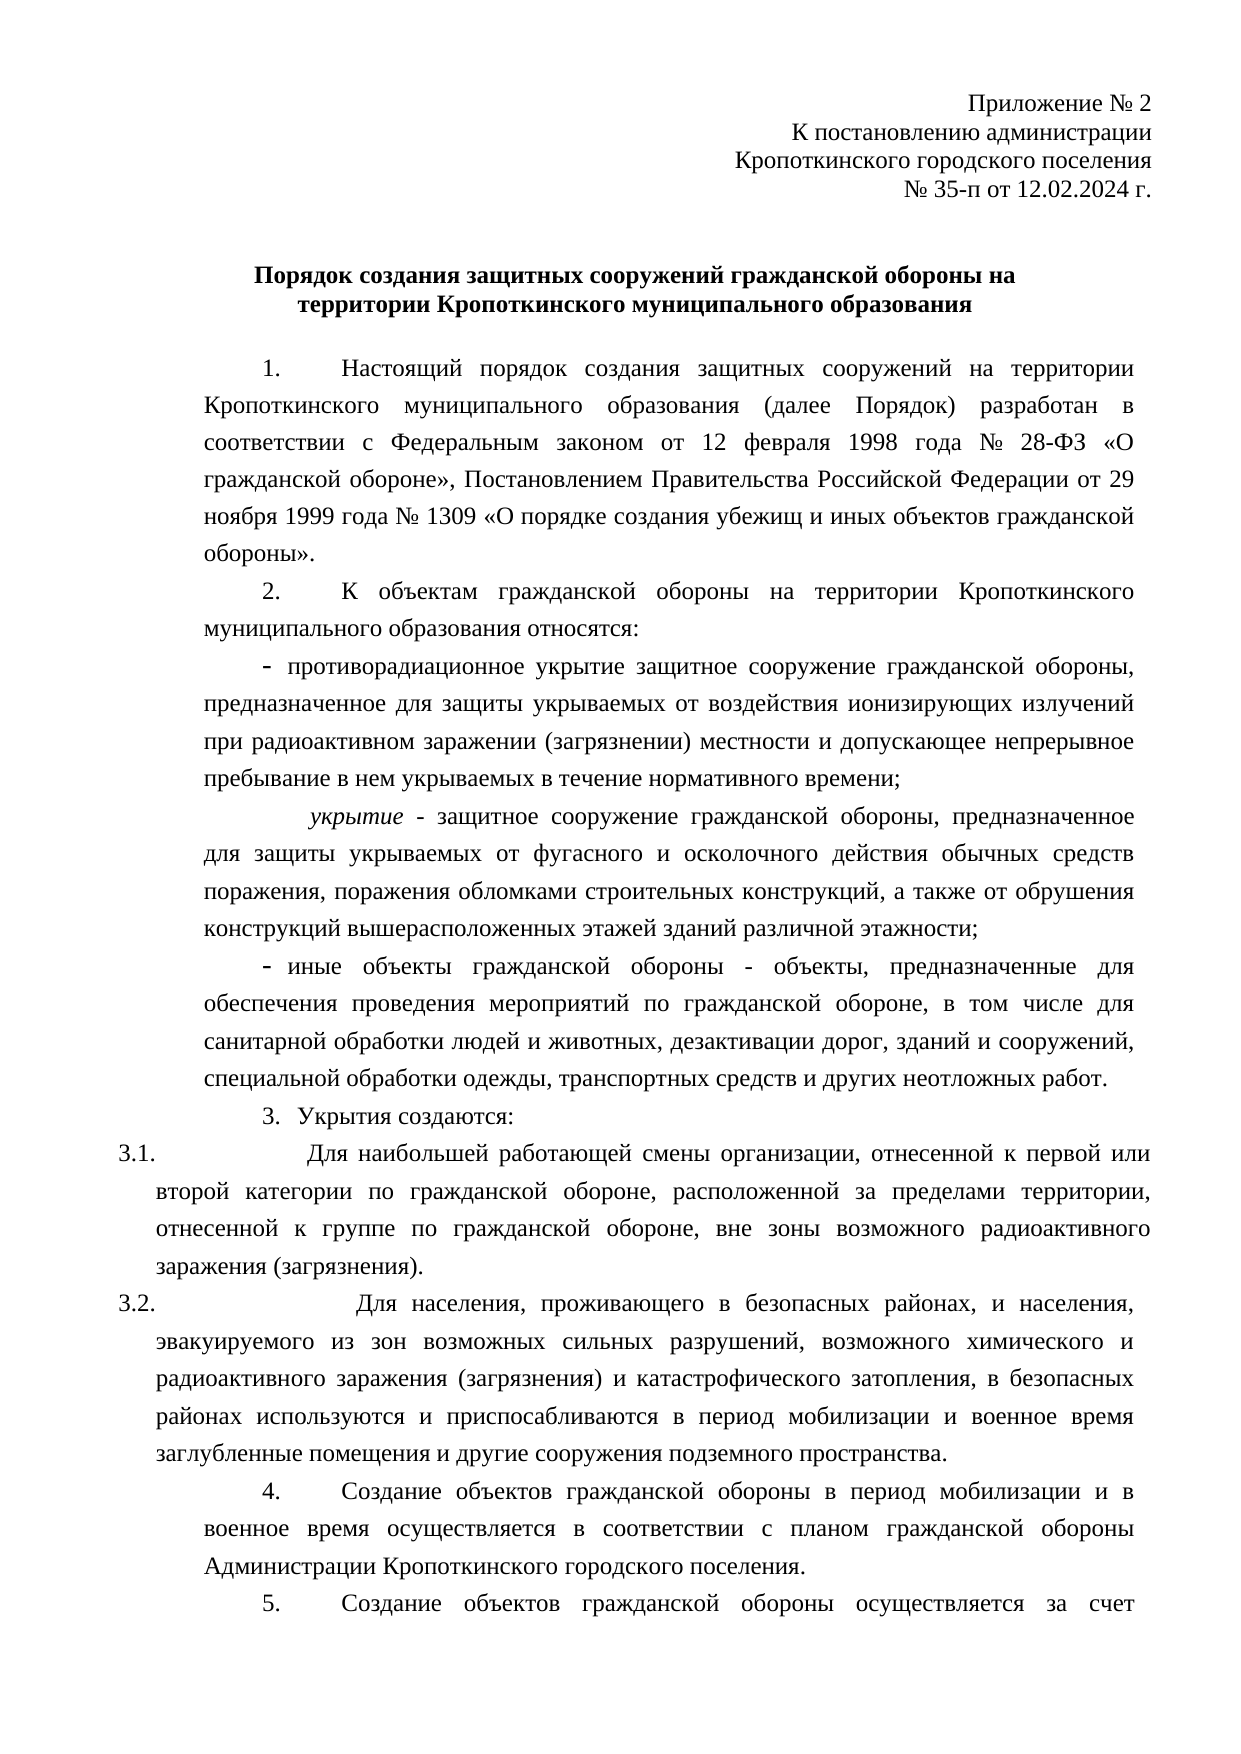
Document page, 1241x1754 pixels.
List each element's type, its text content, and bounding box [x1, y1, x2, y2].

list Для наибольшей работающей смены организации, отнесенной к первой или второй категории по гражданской обороне, расположенной за пределами территории, отнесенной к группе по гражданской обороне, вне зоны возможного радиоактивного заражения (загрязнения). [118, 1132, 1152, 1282]
text укрытие - защитное сооружение гражданской обороны, предназначенное для защиты укрываемых от фугасного и осколочного действия обычных средств поражения, поражения обломками строительных конструкций, а также от обрушения конструкций вышерасположенных этажей зданий различной этажности; [203, 794, 1135, 944]
list К объектам гражданской обороны на территории Кропоткинского муниципального образования относятся: [203, 569, 1135, 644]
list иные объекты гражданской обороны - объекты, предназначенные для обеспечения проведения мероприятий по гражданской обороне, в том числе для санитарной обработки людей и животных, дезактивации дорог, зданий и сооружений, специальной обработки одежды, транспортных средств и других неотложных работ. [203, 944, 1135, 1094]
list Укрытия создаются: [203, 1094, 1152, 1132]
list противорадиационное укрытие защитное сооружение гражданской обороны, предназначенное для защиты укрываемых от воздействия ионизирующих излучений при радиоактивном заражении (загрязнении) местности и допускающее непрерывное пребывание в нем укрываемых в течение нормативного времени; [203, 644, 1135, 794]
text № 35-п от 12.02.2024 г. [118, 174, 1152, 203]
text Приложение № 2 [118, 88, 1152, 117]
text К постановлению администрации [118, 117, 1152, 145]
list Создание объектов гражданской обороны в период мобилизации и в военное время осуществляется в соответствии с планом гражданской обороны Администрации Кропоткинского городского поселения. [203, 1469, 1135, 1582]
text Кропоткинского городского поселения [118, 145, 1152, 174]
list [203, 1582, 1135, 1619]
list Для населения, проживающего в безопасных районах, и населения, эвакуируемого из зон возможных сильных разрушений, возможного химического и радиоактивного заражения (загрязнения) и катастрофического затопления, в безопасных районах используются и приспосабливаются в период мобилизации и военное время заглубленные помещения и другие сооружения подземного пространства. [118, 1282, 1135, 1469]
list Настоящий порядок создания защитных сооружений на территории Кропоткинского муниципального образования (далее Порядок) разработан в соответствии с Федеральным законом от 12 февраля 1998 года № 28-ФЗ «О гражданской обороне», Постановлением Правительства Российской Федерации от 29 ноября 1999 года № 1309 «О порядке создания убежищ и иных объектов гражданской обороны». [203, 347, 1135, 569]
text Порядок создания защитных сооружений гражданской обороны на территории Кропоткинского муниципального образования [118, 260, 1152, 318]
